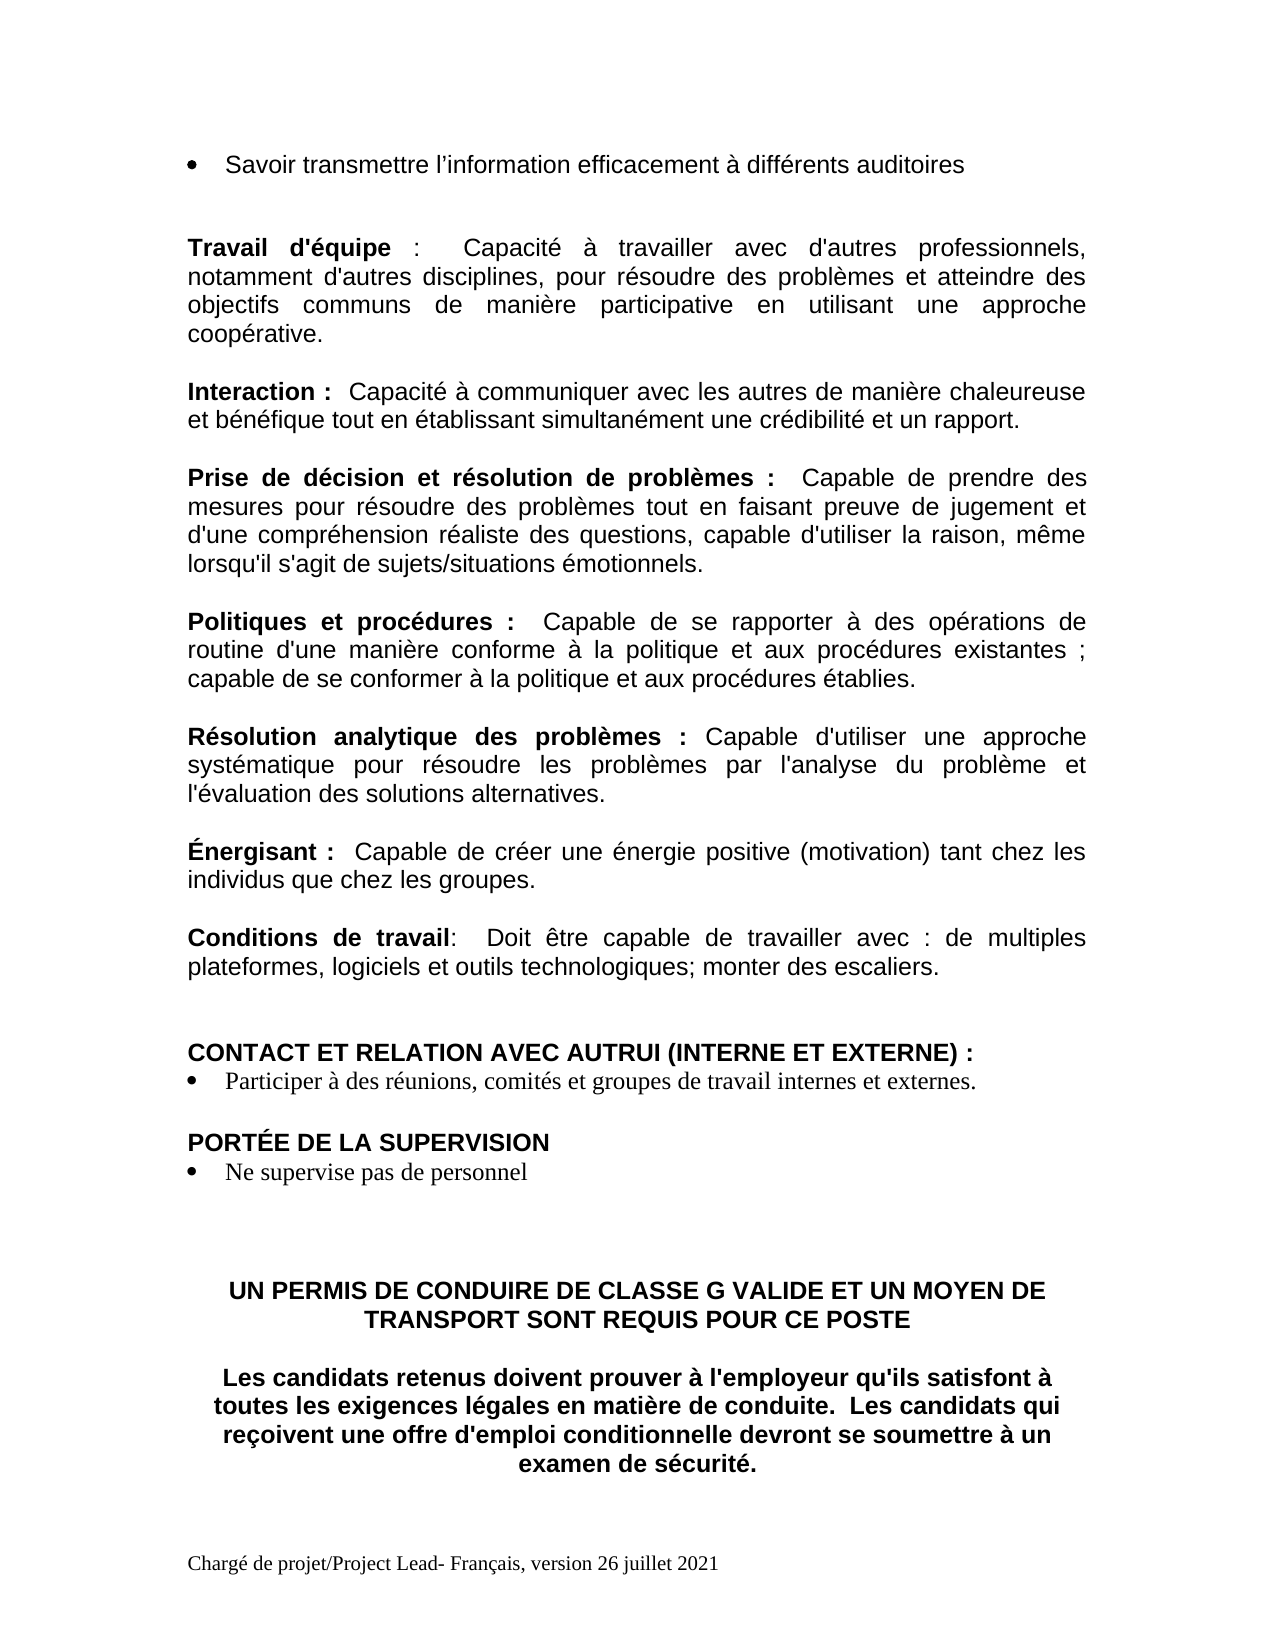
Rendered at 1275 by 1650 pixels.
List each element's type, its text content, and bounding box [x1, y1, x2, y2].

text Travail d'équipe : Capacité à travailler avec d'autres professionnels, notamment d'autres disciplines, pour résoudre des problèmes et atteindre des objectifs communs de manière participative en utilisant une approche coopérative. [187, 233, 1087, 348]
text UN PERMIS DE CONDUIRE DE CLASSE G VALIDE ET UN MOYEN DE TRANSPORT SONT REQUIS POUR CE POSTE [187, 1276, 1087, 1334]
text PORTÉE DE LA SUPERVISION [187, 1128, 1087, 1157]
text Prise de décision et résolution de problèmes : Capable de prendre des mesures pour résoudre des problèmes tout en faisant preuve de jugement et d'une compréhension réaliste des questions, capable d'utiliser la raison, même lorsqu'il s'agit de sujets/situations émotionnels. [187, 463, 1087, 578]
list Savoir transmettre l’information efficacement à différents auditoires [187, 150, 1087, 179]
text Interaction : Capacité à communiquer avec les autres de manière chaleureuse et bénéfique tout en établissant simultanément une crédibilité et un rapport. [187, 376, 1087, 434]
text CONTACT ET RELATION AVEC AUTRUI (INTERNE ET EXTERNE) : [187, 1038, 1087, 1066]
text Les candidats retenus doivent prouver à l'employeur qu'ils satisfont à toutes les exigences légales en matière de conduite. Les candidats qui reçoivent une offre d'emploi conditionnelle devront se soumettre à un examen de sécurité. [187, 1362, 1087, 1477]
text Conditions de travail: Doit être capable de travailler avec : de multiples plateformes, logiciels et outils technologiques; monter des escaliers. [187, 923, 1087, 980]
list Participer à des réunions, comités et groupes de travail internes et externes. [187, 1066, 1087, 1095]
text Politiques et procédures : Capable de se rapporter à des opérations de routine d'une manière conforme à la politique et aux procédures existantes ; capable de se conformer à la politique et aux procédures établies. [187, 606, 1087, 693]
text Énergisant : Capable de créer une énergie positive (motivation) tant chez les individus que chez les groupes. [187, 836, 1087, 894]
text Résolution analytique des problèmes : Capable d'utiliser une approche systématique pour résoudre les problèmes par l'analyse du problème et l'évaluation des solutions alternatives. [187, 721, 1087, 808]
